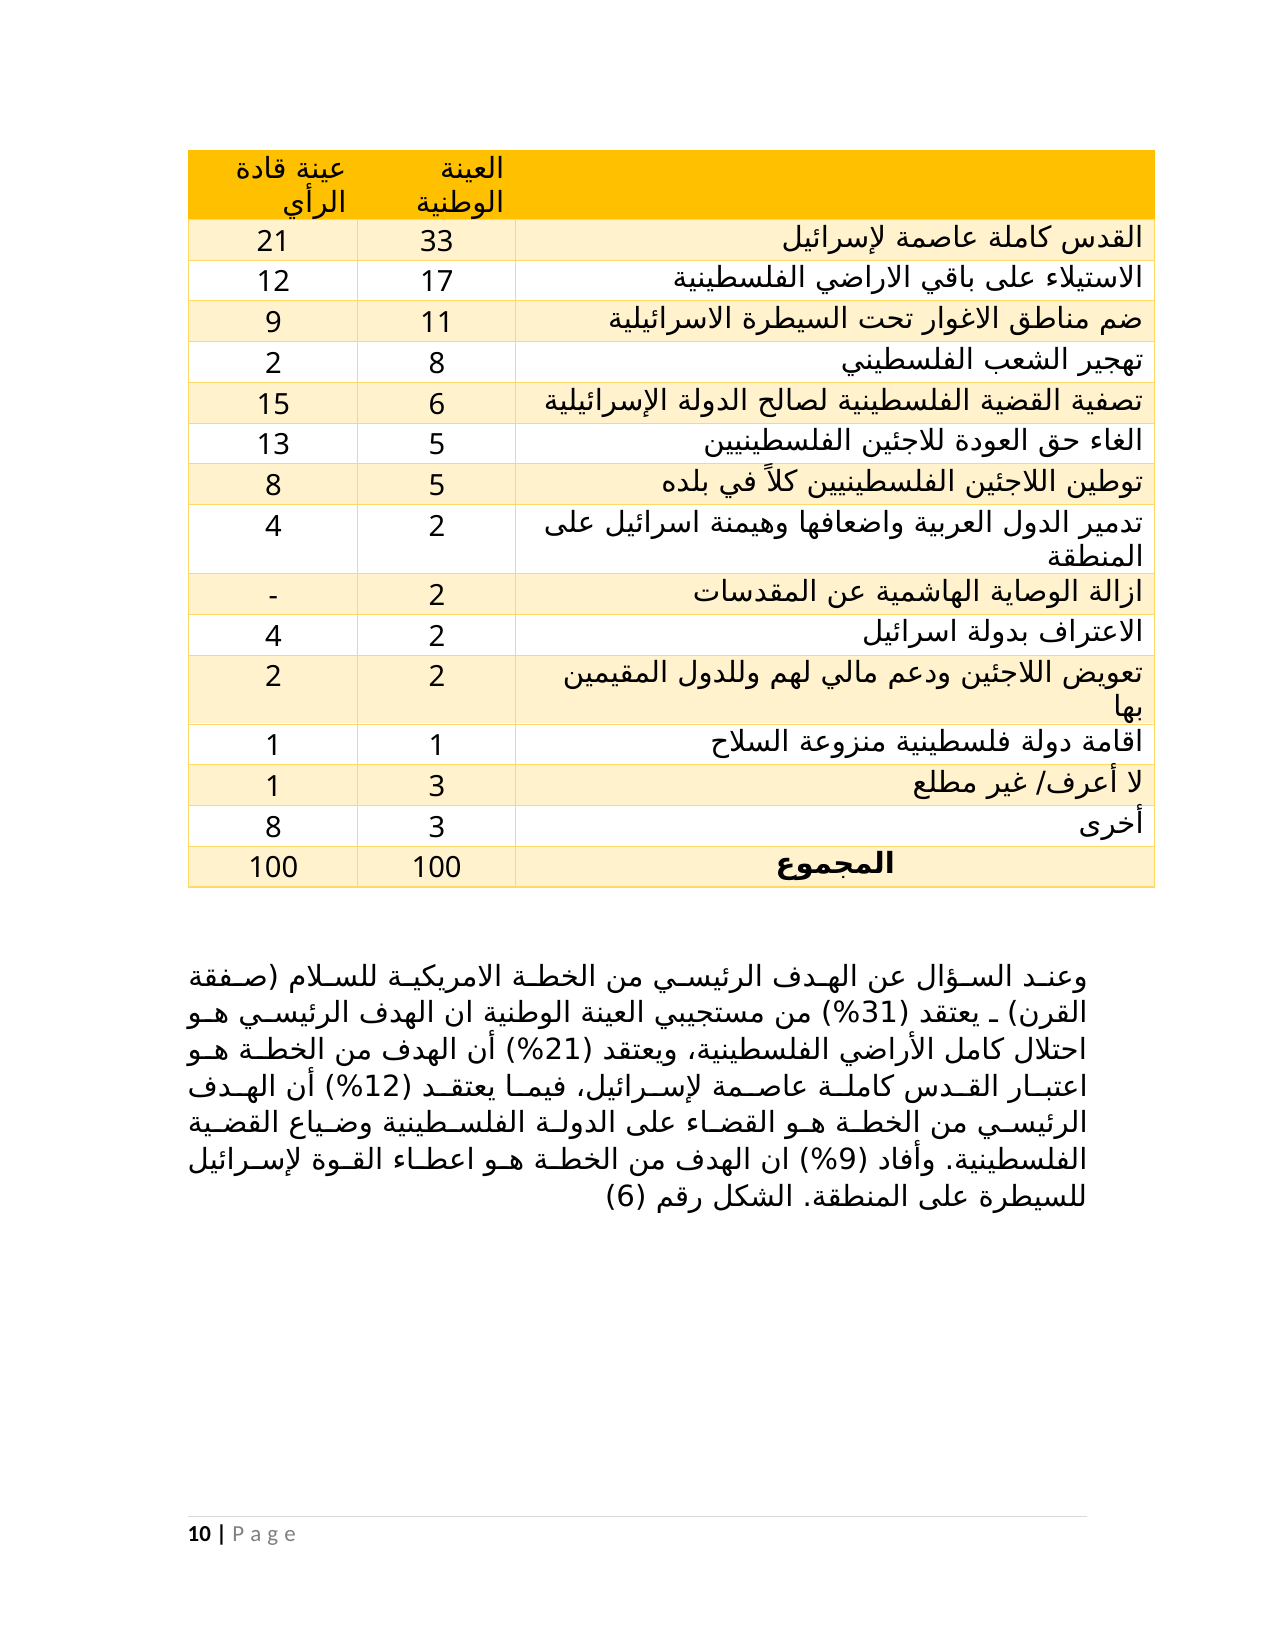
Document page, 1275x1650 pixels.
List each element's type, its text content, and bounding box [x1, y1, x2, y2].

table_header العينة الوطنية [358, 151, 515, 219]
table_cell اقامة دولة فلسطينية منزوعة السلاح [516, 725, 1154, 764]
table_header عينة قادة الرأي [189, 151, 357, 219]
table_cell 2 [358, 505, 515, 573]
table_cell تعويض اللاجئين ودعم مالي لهم وللدول المقيمين بها [516, 656, 1154, 723]
table_cell تدمير الدول العربية واضعافها وهيمنة اسرائيل على المنطقة [516, 505, 1154, 573]
table_cell 21 [189, 220, 357, 260]
table_cell 9 [189, 301, 357, 341]
table_cell 8 [189, 806, 357, 846]
table_header [516, 151, 1154, 219]
table_cell تهجير الشعب الفلسطيني [516, 342, 1154, 382]
table_cell 2 [189, 656, 357, 723]
table_cell الغاء حق العودة للاجئين الفلسطينيين [516, 424, 1154, 463]
table_cell 15 [189, 383, 357, 423]
table_cell ضم مناطق الاغوار تحت السيطرة الاسرائيلية [516, 301, 1154, 341]
table_cell 3 [358, 765, 515, 805]
table_cell 3 [358, 806, 515, 846]
table_cell المجموع [516, 847, 1154, 886]
table_cell 5 [358, 424, 515, 463]
table_cell 5 [358, 464, 515, 504]
table_cell ازالة الوصاية الهاشمية عن المقدسات [516, 574, 1154, 614]
table_cell 100 [358, 847, 515, 886]
table_cell 4 [189, 615, 357, 654]
table_cell 12 [189, 261, 357, 300]
table_cell 100 [189, 847, 357, 886]
table_cell 6 [358, 383, 515, 423]
table_cell - [189, 574, 357, 614]
table_cell لا أعرف/ غير مطلع [516, 765, 1154, 805]
table_cell تصفية القضية الفلسطينية لصالح الدولة الإسرائيلية [516, 383, 1154, 423]
table_cell القدس كاملة عاصمة لإسرائيل [516, 220, 1154, 260]
table_cell توطين اللاجئين الفلسطينيين كلاً في بلده [516, 464, 1154, 504]
table_cell 2 [358, 574, 515, 614]
table_cell 17 [358, 261, 515, 300]
table_cell 8 [358, 342, 515, 382]
table_cell 2 [358, 615, 515, 654]
table_cell 33 [358, 220, 515, 260]
table_cell الاعتراف بدولة اسرائيل [516, 615, 1154, 654]
table_cell 13 [189, 424, 357, 463]
text وعند السؤال عن الهدف الرئيسي من الخطة الامريكية للسلام (صفقة القرن) ـ يعتقد (31%) من مستجيبي العينة الوطنية ان الهدف الرئيسي هو احتلال كامل الأراضي الفلسطينية، ويعتقد (21%) أن الهدف من الخطة هو اعتبار القدس كاملة عاصمة لإسرائيل، فيما يعتقد (12%) أن الهدف الرئيسي من الخطة هو القضاء على الدولة الفلسطينية وضياع القضية الفلسطينية. وأفاد (9%) ان الهدف من الخطة هو اعطاء القوة لإسرائيل للسيطرة على المنطقة. الشكل رقم (6) [187, 959, 1087, 1213]
table_cell 1 [189, 765, 357, 805]
table_cell الاستيلاء على باقي الاراضي الفلسطينية [516, 261, 1154, 300]
table_cell 11 [358, 301, 515, 341]
table_cell أخرى [516, 806, 1154, 846]
table_cell 2 [189, 342, 357, 382]
table_cell 2 [358, 656, 515, 723]
table_cell 4 [189, 505, 357, 573]
table_cell 1 [358, 725, 515, 764]
table_cell 1 [189, 725, 357, 764]
table_cell 8 [189, 464, 357, 504]
